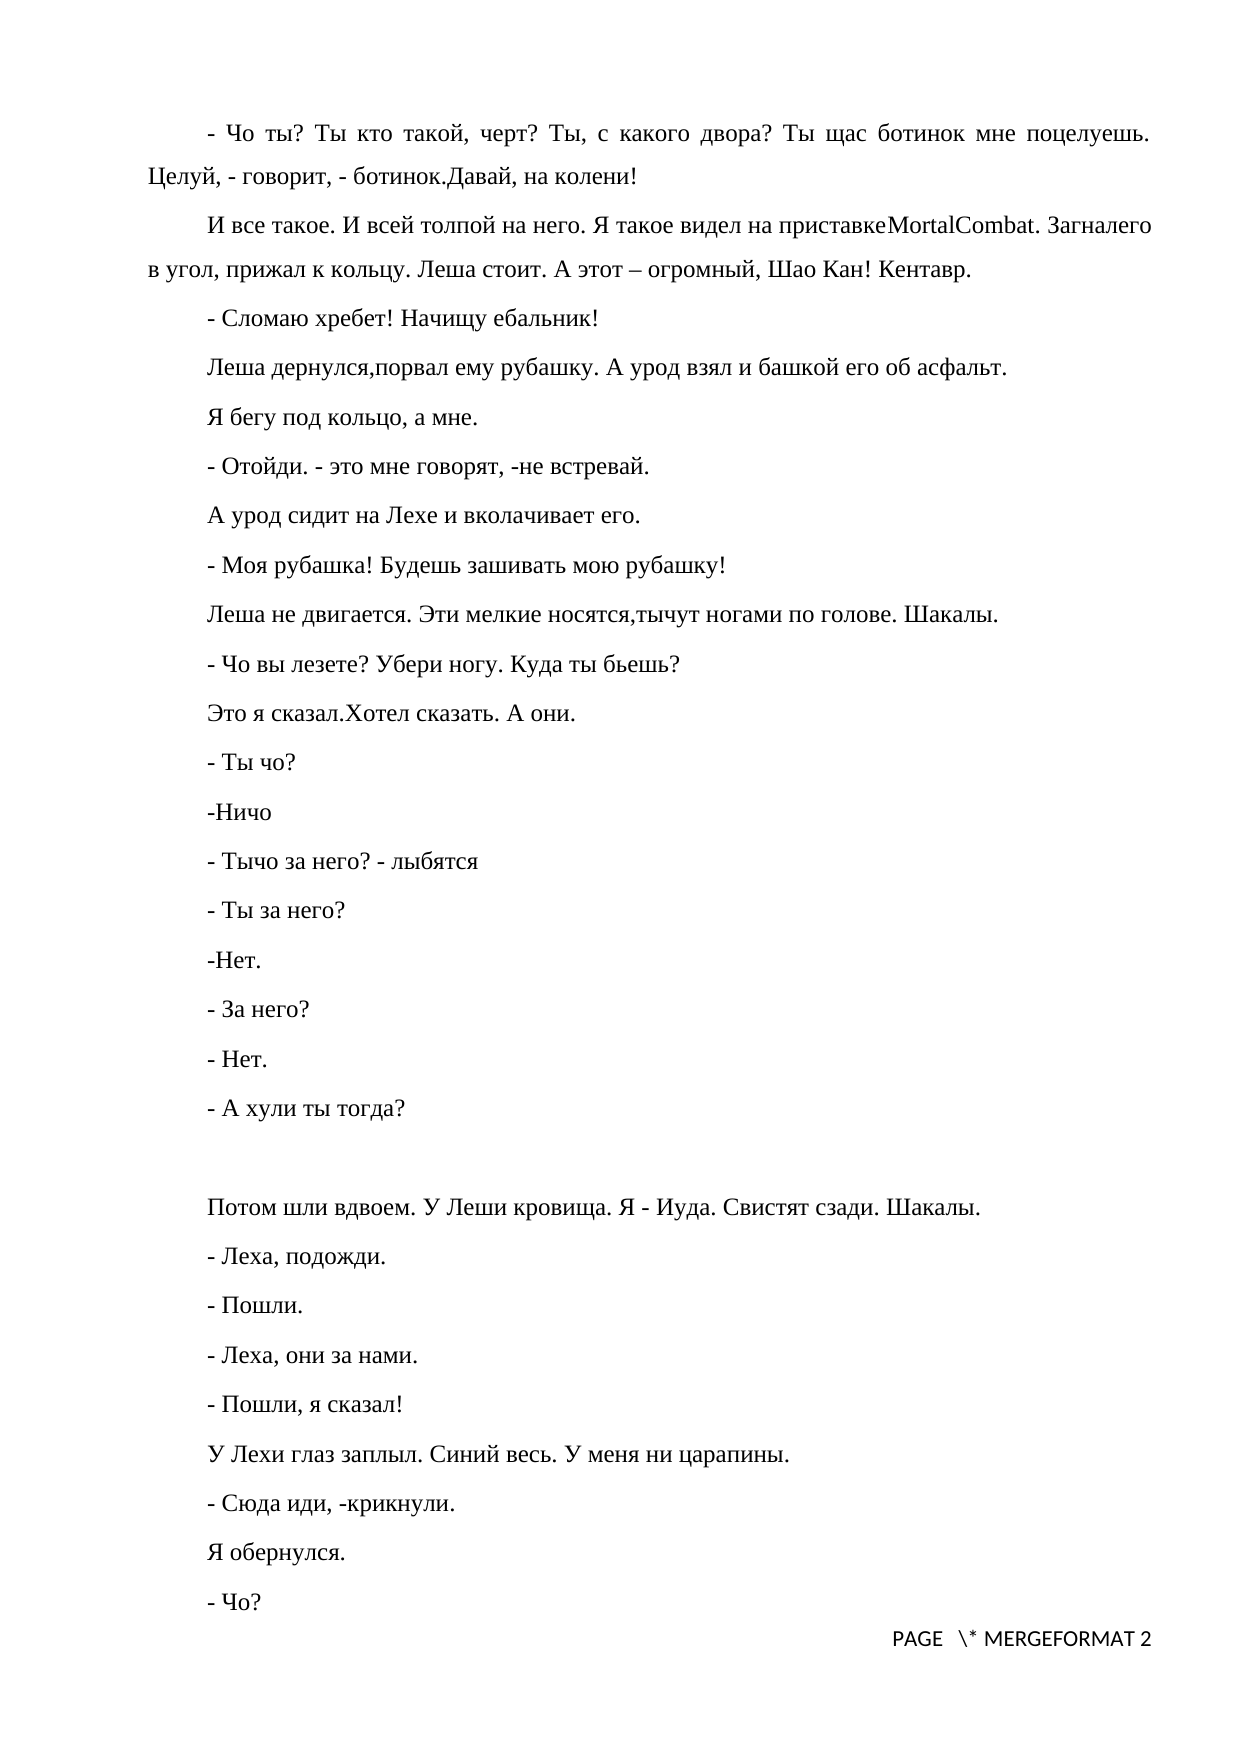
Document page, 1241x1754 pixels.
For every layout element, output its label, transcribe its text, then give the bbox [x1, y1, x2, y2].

text - А хули ты тогда? [148, 1093, 1152, 1122]
text Потом шли вдвоем. У Леши кровища. Я - Иуда. Свистят сзади. Шакалы. [148, 1192, 1152, 1221]
text - За него? [148, 994, 1152, 1023]
text - Ты за него? [148, 896, 1152, 924]
text - Отойди. - это мне говорят, -не встревай. [148, 451, 1152, 480]
text - Тычо за него? - лыбятся [148, 846, 1152, 875]
text Это я сказал.Хотел сказать. А они. [148, 698, 1152, 727]
text А урод сидит на Лехе и вколачивает его. [148, 501, 1152, 529]
text - Сломаю хребет! Начищу ебальник! [148, 303, 1152, 332]
text - Чо? [148, 1587, 1152, 1616]
text - Леха, подожди. [148, 1241, 1152, 1270]
text - Пошли. [148, 1291, 1152, 1319]
text - Чо ты? Ты кто такой, черт? Ты, с какого двора? Ты щас ботинок мне поцелуешь. Целуй, - говорит, - ботинок.Давай, на колени! [148, 118, 1152, 190]
text Я обернулся. [148, 1537, 1152, 1566]
text - Леха, они за нами. [148, 1340, 1152, 1369]
text - Пошли, я сказал! [148, 1389, 1152, 1418]
text Леша дернулся,порвал ему рубашку. А урод взял и башкой его об асфальт. [148, 352, 1152, 381]
text Я бегу под кольцо, а мне. [148, 402, 1152, 431]
text - Чо вы лезете? Убери ногу. Куда ты бьешь? [148, 649, 1152, 677]
text -Ничо [148, 797, 1152, 826]
text И все такое. И всей толпой на него. Я такое видел на приставкеMortalCombat. Загналего в угол, прижал к кольцу. Леша стоит. А этот – огромный, Шао Кан! Кентавр. [148, 211, 1152, 282]
text У Лехи глаз заплыл. Синий весь. У меня ни царапины. [148, 1439, 1152, 1467]
text - Нет. [148, 1044, 1152, 1072]
text -Нет. [148, 945, 1152, 974]
text - Моя рубашка! Будешь зашивать мою рубашку! [148, 550, 1152, 579]
text - Сюда иди, -крикнули. [148, 1488, 1152, 1517]
text - Ты чо? [148, 747, 1152, 776]
text Леша не двигается. Эти мелкие носятся,тычут ногами по голове. Шакалы. [148, 599, 1152, 628]
